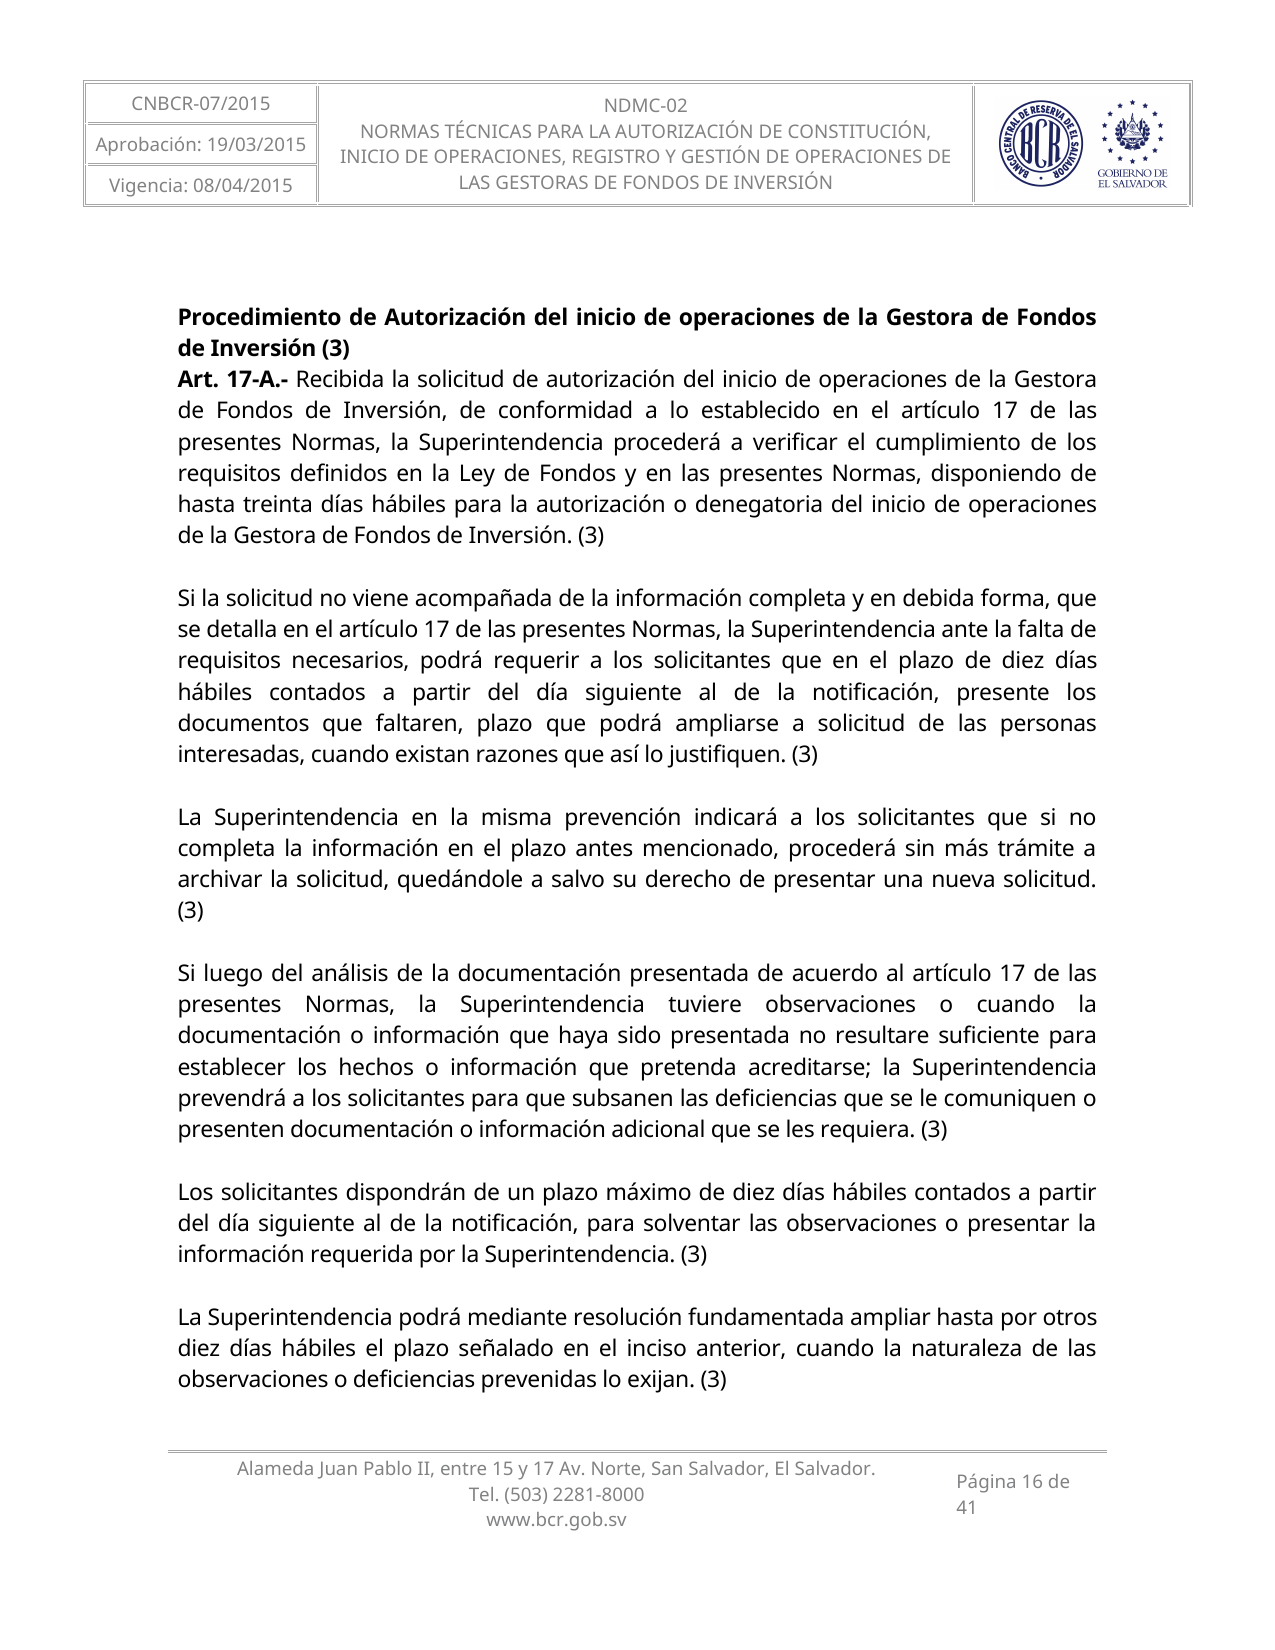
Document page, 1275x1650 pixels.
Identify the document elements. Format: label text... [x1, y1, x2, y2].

text La Superintendencia podrá mediante resolución fundamentada ampliar hasta por otros diez días hábiles el plazo señalado en el inciso anterior, cuando la naturaleza de las observaciones o deficiencias prevenidas lo exijan. (3) [177, 1301, 1098, 1394]
picture [993, 97, 1171, 190]
text Los solicitantes dispondrán de un plazo máximo de diez días hábiles contados a partir del día siguiente al de la notificación, para solventar las observaciones o presentar la información requerida por la Superintendencia. (3) [177, 1176, 1098, 1269]
text Si la solicitud no viene acompañada de la información completa y en debida forma, que se detalla en el artículo 17 de las presentes Normas, la Superintendencia ante la falta de requisitos necesarios, podrá requerir a los solicitantes que en el plazo de diez días hábiles contados a partir del día siguiente al de la notificación, presente los documentos que faltaren, plazo que podrá ampliarse a solicitud de las personas interesadas, cuando existan razones que así lo justifiquen. (3) [177, 582, 1098, 769]
text La Superintendencia en la misma prevención indicará a los solicitantes que si no completa la información en el plazo antes mencionado, procederá sin más trámite a archivar la solicitud, quedándole a salvo su derecho de presentar una nueva solicitud. (3) [177, 801, 1098, 926]
text Si luego del análisis de la documentación presentada de acuerdo al artículo 17 de las presentes Normas, la Superintendencia tuviere observaciones o cuando la documentación o información que haya sido presentada no resultare suficiente para establecer los hechos o información que pretenda acreditarse; la Superintendencia prevendrá a los solicitantes para que subsanen las deficiencias que se le comuniquen o presenten documentación o información adicional que se les requiera. (3) [177, 957, 1098, 1144]
text Procedimiento de Autorización del inicio de operaciones de la Gestora de Fondos de Inversión (3) [177, 301, 1098, 363]
text Art. 17-A.- Recibida la solicitud de autorización del inicio de operaciones de la Gestora de Fondos de Inversión, de conformidad a lo establecido en el artículo 17 de las presentes Normas, la Superintendencia procederá a verificar el cumplimiento de los requisitos definidos en la Ley de Fondos y en las presentes Normas, disponiendo de hasta treinta días hábiles para la autorización o denegatoria del inicio de operaciones de la Gestora de Fondos de Inversión. (3) [177, 363, 1098, 551]
